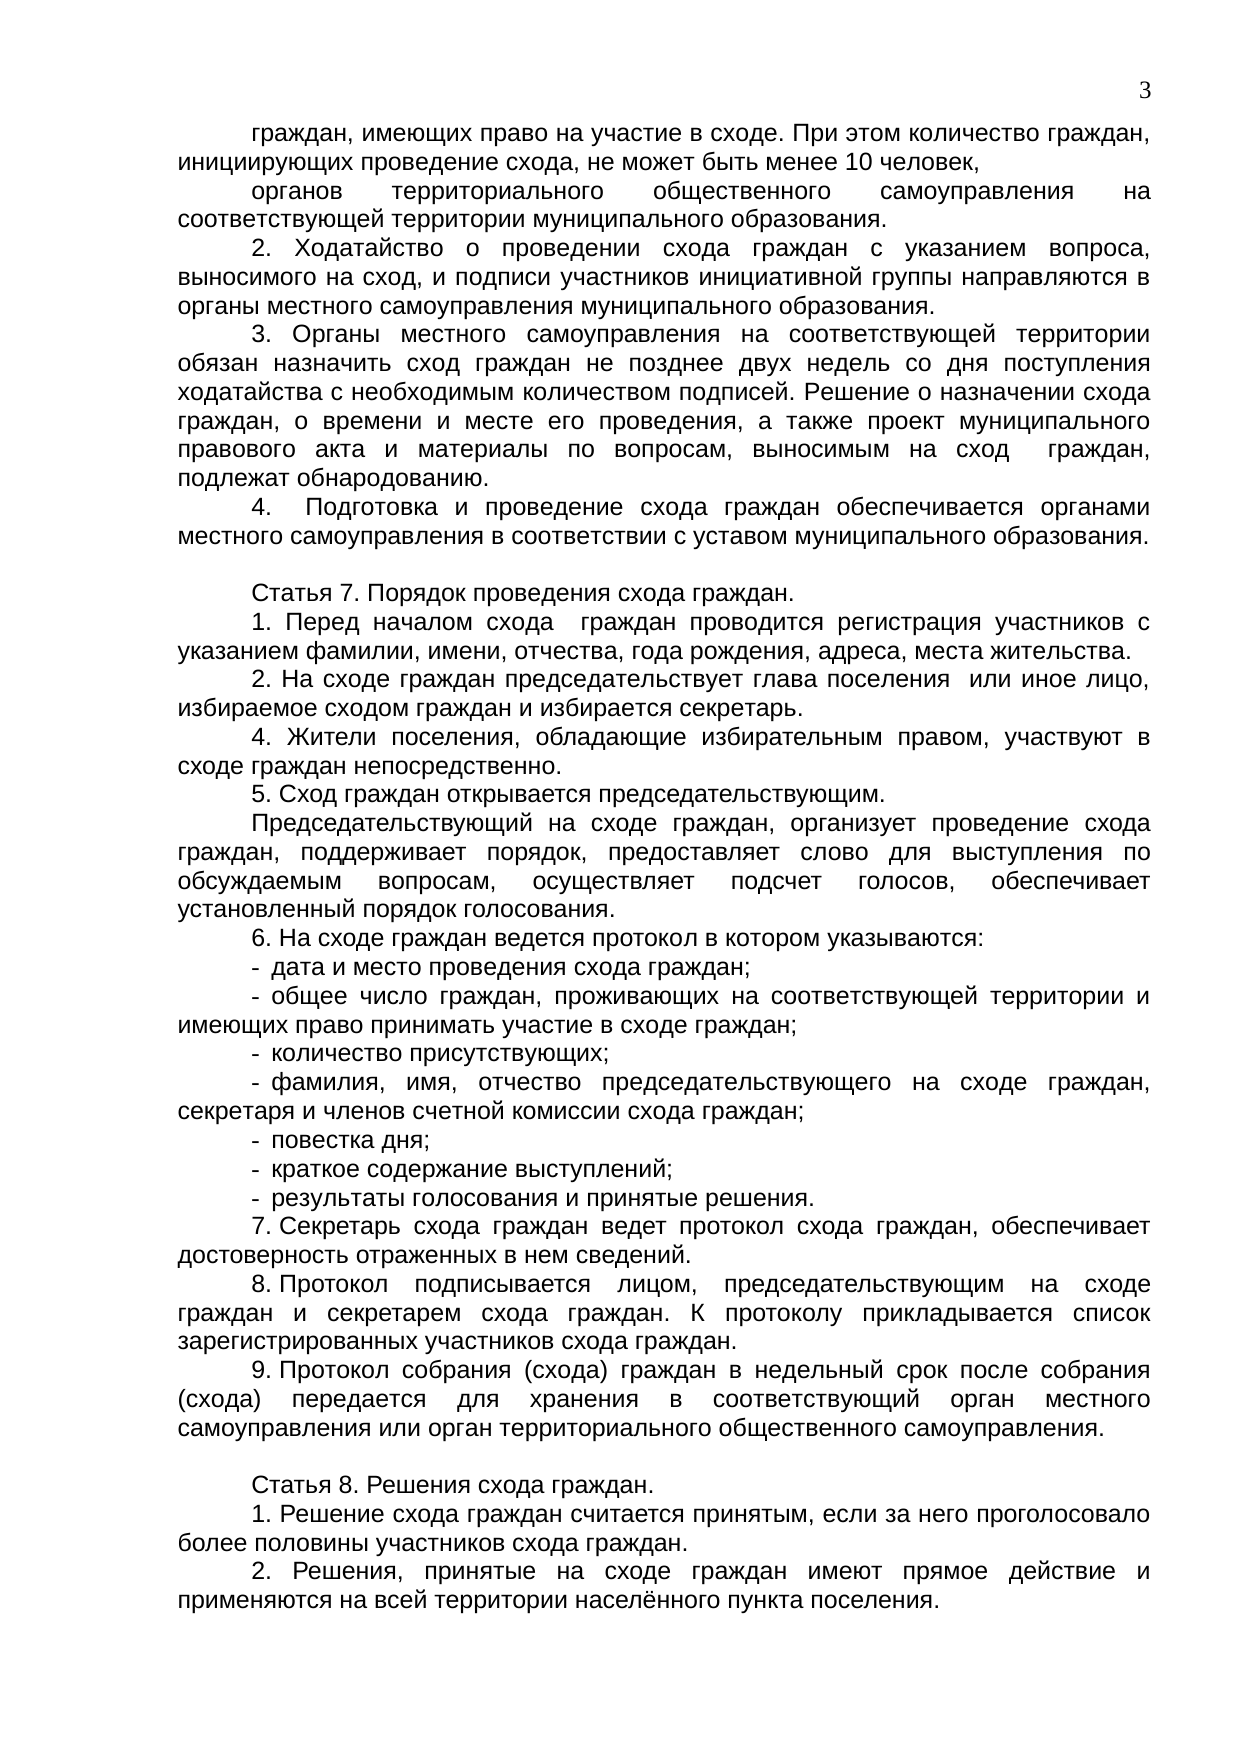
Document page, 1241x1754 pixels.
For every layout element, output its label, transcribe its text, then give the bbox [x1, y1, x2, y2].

text 2. На сходе граждан председательствует глава поселения или иное лицо, избираемое сходом граждан и избирается секретарь. [177, 664, 1152, 722]
text 2. Решения, принятые на сходе граждан имеют прямое действие и применяются на всей территории населённого пункта поселения. [177, 1556, 1152, 1614]
list дата и место проведения схода граждан; [177, 952, 1152, 981]
list фамилия, имя, отчество председательствующего на сходе граждан, секретаря и членов счетной комиссии схода граждан; [177, 1067, 1152, 1125]
text Статья 7. Порядок проведения схода граждан. [177, 578, 1152, 607]
list повестка дня; [177, 1125, 1152, 1154]
text 1. Решение схода граждан считается принятым, если за него проголосовало более половины участников схода граждан. [177, 1499, 1152, 1556]
text 9. Протокол собрания (схода) граждан в недельный срок после собрания (схода) передается для хранения в соответствующий орган местного самоуправления или орган территориального общественного самоуправления. [177, 1355, 1152, 1441]
list результаты голосования и принятые решения. [177, 1182, 1152, 1211]
list общее число граждан, проживающих на соответствующей территории и имеющих право принимать участие в сходе граждан; [177, 981, 1152, 1038]
list краткое содержание выступлений; [177, 1154, 1152, 1182]
text Председательствующий на сходе граждан, организует проведение схода граждан, поддерживает порядок, предоставляет слово для выступления по обсуждаемым вопросам, осуществляет подсчет голосов, обеспечивает установленный порядок голосования. [177, 808, 1152, 923]
list количество присутствующих; [177, 1038, 1152, 1067]
text 6. На сходе граждан ведется протокол в котором указываются: [177, 923, 1152, 952]
text Статья 8. Решения схода граждан. [177, 1470, 1152, 1499]
text граждан, имеющих право на участие в сходе. При этом количество граждан, инициирующих проведение схода, не может быть менее 10 человек, [177, 118, 1152, 176]
text 4. Жители поселения, обладающие избирательным правом, участвуют в сходе граждан непосредственно. [177, 722, 1152, 779]
text 3. Органы местного самоуправления на соответствующей территории обязан назначить сход граждан не позднее двух недель со дня поступления ходатайства с необходимым количеством подписей. Решение о назначении схода граждан, о времени и месте его проведения, а также проект муниципального правового акта и материалы по вопросам, выносимым на сход граждан, подлежат обнародованию. [177, 319, 1152, 492]
text 5. Сход граждан открывается председательствующим. [177, 779, 1152, 808]
text 4. Подготовка и проведение схода граждан обеспечивается органами местного самоуправления в соответствии с уставом муниципального образования. [177, 492, 1152, 549]
text 7. Секретарь схода граждан ведет протокол схода граждан, обеспечивает достоверность отраженных в нем сведений. [177, 1211, 1152, 1269]
text 8. Протокол подписывается лицом, председательствующим на сходе граждан и секретарем схода граждан. К протоколу прикладывается список зарегистрированных участников схода граждан. [177, 1269, 1152, 1355]
text 1. Перед началом схода граждан проводится регистрация участников с указанием фамилии, имени, отчества, года рождения, адреса, места жительства. [177, 607, 1152, 664]
text 2. Ходатайство о проведении схода граждан с указанием вопроса, выносимого на сход, и подписи участников инициативной группы направляются в органы местного самоуправления муниципального образования. [177, 233, 1152, 319]
text органов территориального общественного самоуправления на соответствующей территории муниципального образования. [177, 176, 1152, 233]
